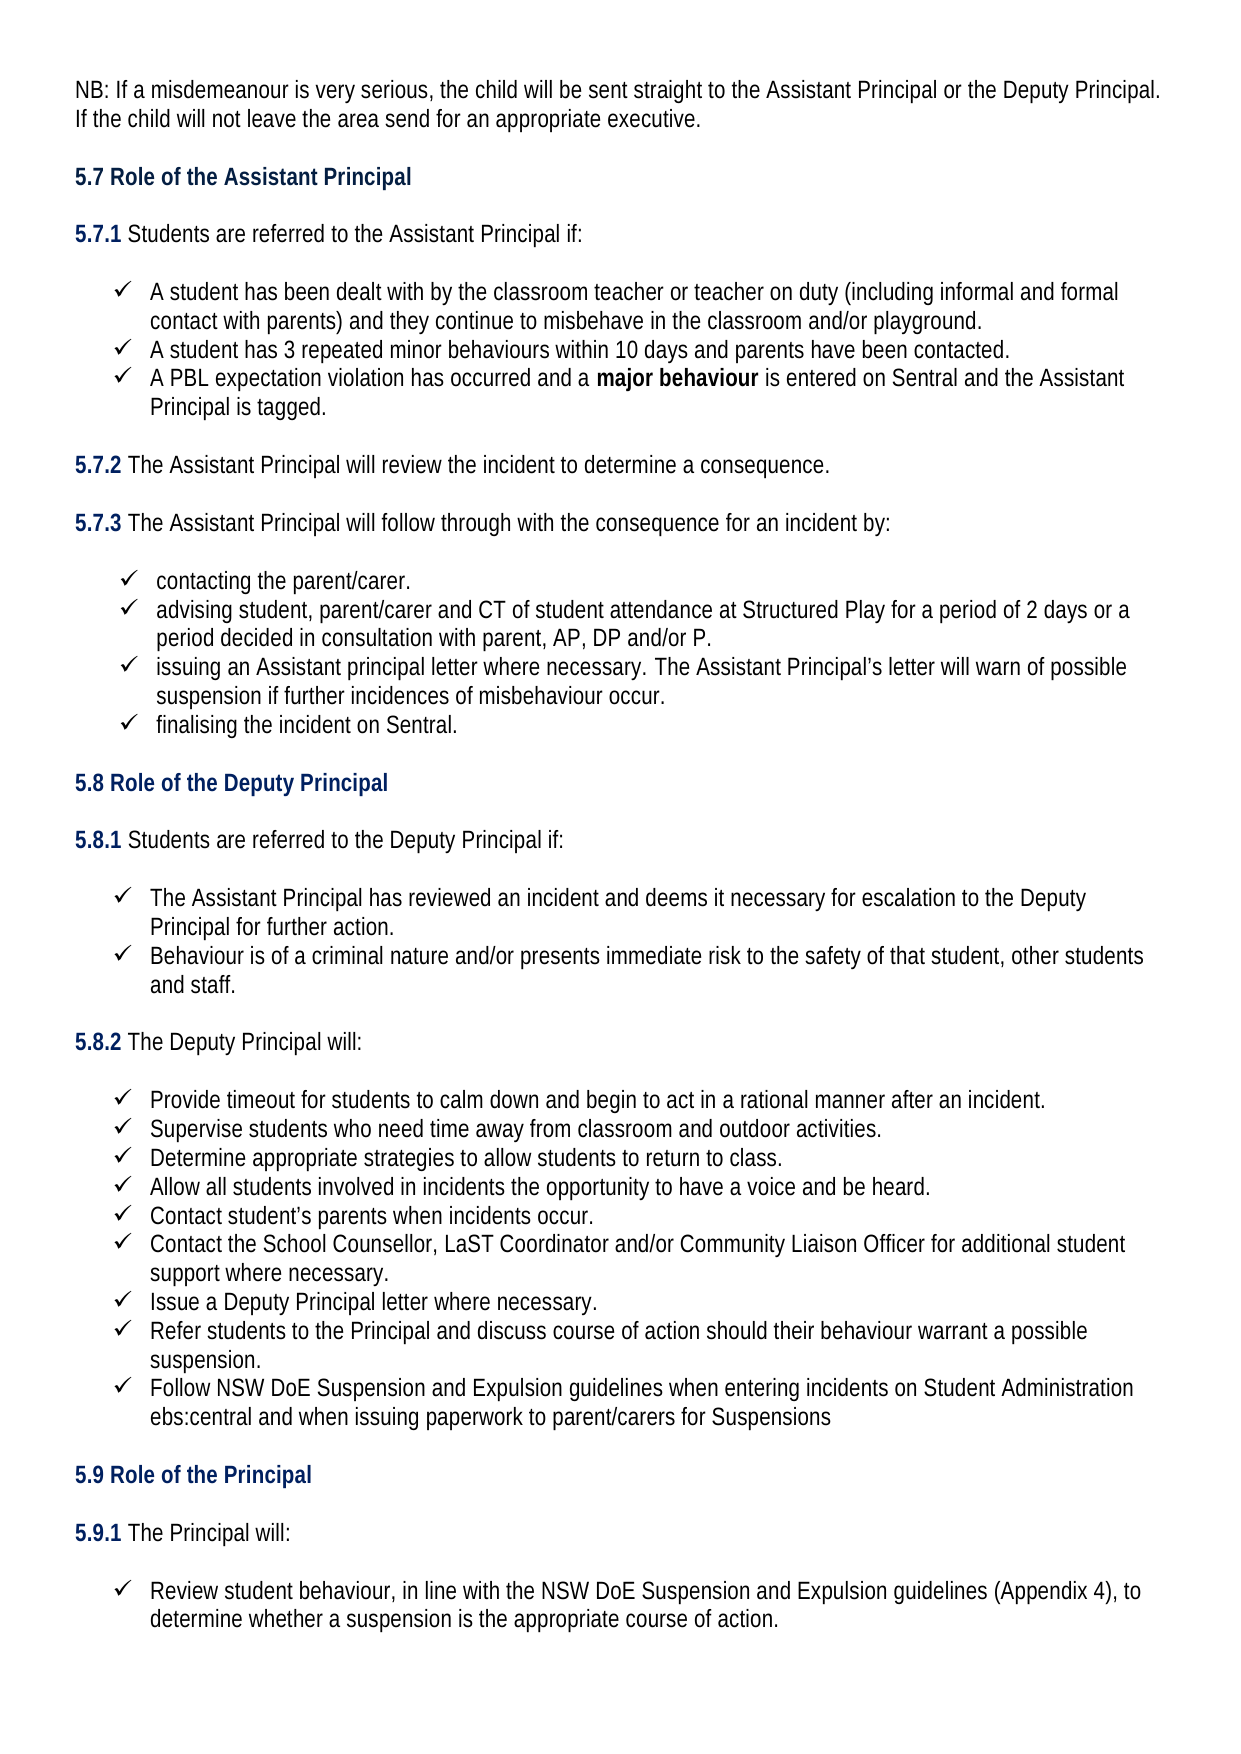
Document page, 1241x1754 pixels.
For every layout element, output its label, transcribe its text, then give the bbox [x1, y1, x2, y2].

text NB: If a misdemeanour is very serious, the child will be sent straight to the Assistant Principal or the Deputy Principal. If the child will not leave the area send for an appropriate executive. [75, 75, 1165, 132]
list issuing an Assistant principal letter where necessary. The Assistant Principal’s letter will warn of possible suspension if further incidences of misbehaviour occur. [119, 652, 1165, 709]
list finalising the incident on Sentral. [119, 709, 1165, 738]
list Supervise students who need time away from classroom and outdoor activities. [112, 1114, 1165, 1143]
list contacting the parent/carer. [119, 566, 1165, 594]
text 5.8.1 Students are referred to the Deputy Principal if: [75, 825, 1165, 854]
list A student has 3 repeated minor behaviours within 10 days and parents have been contacted. [112, 334, 1165, 363]
list The Assistant Principal has reviewed an incident and deems it necessary for escalation to the Deputy Principal for further action. [112, 883, 1165, 941]
text 5.8 Role of the Deputy Principal [75, 768, 1165, 796]
list Determine appropriate strategies to allow students to return to class. [112, 1143, 1165, 1172]
text 5.9.1 The Principal will: [75, 1518, 1165, 1546]
list A student has been dealt with by the classroom teacher or teacher on duty (including informal and formal contact with parents) and they continue to misbehave in the classroom and/or playground. [112, 277, 1165, 334]
list Review student behaviour, in line with the NSW DoE Suspension and Expulsion guidelines (Appendix 4), to determine whether a suspension is the appropriate course of action. [112, 1576, 1165, 1633]
list Contact student’s parents when incidents occur. [112, 1201, 1165, 1229]
list Contact the School Counsellor, LaST Coordinator and/or Community Liaison Officer for additional student support where necessary. [112, 1229, 1165, 1287]
list A PBL expectation violation has occurred and a major behaviour is entered on Sentral and the Assistant Principal is tagged. [112, 363, 1165, 421]
text 5.9 Role of the Principal [75, 1460, 1165, 1489]
text 5.7.1 Students are referred to the Assistant Principal if: [75, 219, 1165, 248]
list advising student, parent/carer and CT of student attendance at Structured Play for a period of 2 days or a period decided in consultation with parent, AP, DP and/or P. [119, 594, 1165, 652]
text 5.8.2 The Deputy Principal will: [75, 1027, 1165, 1056]
list Issue a Deputy Principal letter where necessary. [112, 1287, 1165, 1316]
list Behaviour is of a criminal nature and/or presents immediate risk to the safety of that student, other students and staff. [112, 941, 1165, 998]
text 5.7.2 The Assistant Principal will review the incident to determine a consequence. [75, 450, 1165, 479]
text 5.7.3 The Assistant Principal will follow through with the consequence for an incident by: [75, 508, 1165, 537]
list Allow all students involved in incidents the opportunity to have a voice and be heard. [112, 1172, 1165, 1201]
text 5.7 Role of the Assistant Principal [75, 161, 1165, 190]
list Refer students to the Principal and discuss course of action should their behaviour warrant a possible suspension. [112, 1316, 1165, 1373]
list Provide timeout for students to calm down and begin to act in a rational manner after an incident. [112, 1085, 1165, 1114]
